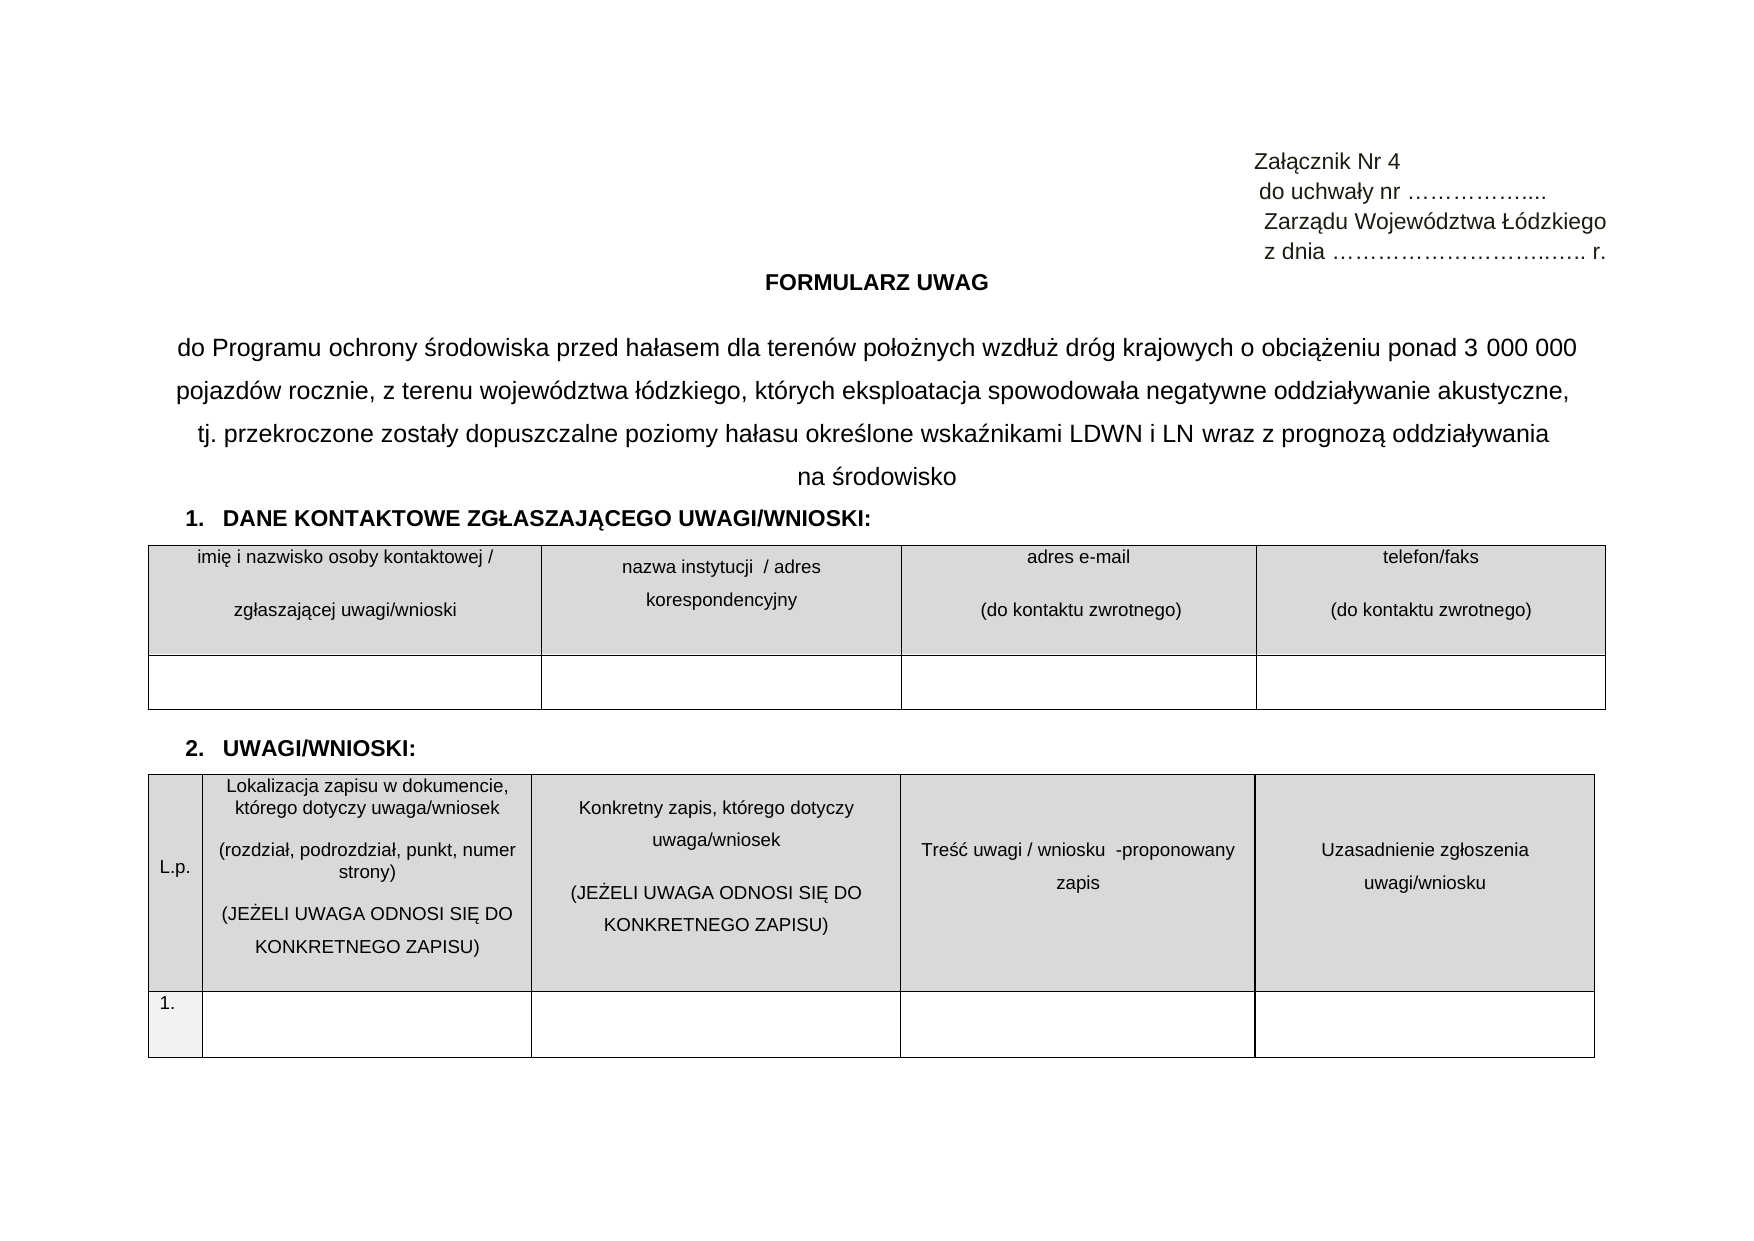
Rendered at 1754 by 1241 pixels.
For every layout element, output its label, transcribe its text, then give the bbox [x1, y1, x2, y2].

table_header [203, 775, 531, 991]
text z dnia ………………………..….. r. [148, 238, 1606, 264]
text FORMULARZ UWAG [148, 268, 1606, 295]
list DANE KONTAKTOWE ZGŁASZAJĄCEGO UWAGI/WNIOSKI: [185, 505, 1606, 532]
table_header adres e-mail (do kontaktu zwrotnego) [902, 546, 1256, 654]
table_cell [203, 992, 531, 1057]
text Zarządu Województwa Łódzkiego [148, 208, 1606, 234]
table_header nazwa instytucji / adres korespondencyjny [542, 546, 901, 654]
table_cell [149, 656, 541, 709]
text do Programu ochrony środowiska przed hałasem dla terenów położnych wzdłuż dróg krajowych o obciążeniu ponad 3 000 000 pojazdów rocznie, z terenu województwa łódzkiego, których eksploatacja spowodowała negatywne oddziaływanie akustyczne, tj. przekroczone zostały dopuszczalne poziomy hałasu określone wskaźnikami LDWN i LN wraz z prognozą oddziaływania na środowisko [148, 333, 1606, 491]
list UWAGI/WNIOSKI: [185, 735, 1606, 761]
table_cell [1257, 656, 1605, 709]
table_cell [1256, 992, 1594, 1057]
table_cell [901, 992, 1254, 1057]
text Załącznik Nr 4 [1180, 148, 1606, 174]
table_cell [532, 992, 900, 1057]
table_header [1256, 775, 1594, 991]
table_header imię i nazwisko osoby kontaktowej / zgłaszającej uwagi/wnioski [149, 546, 541, 654]
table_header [901, 775, 1254, 991]
table_cell [542, 656, 901, 709]
table_cell [902, 656, 1256, 709]
table_header L.p. [149, 775, 202, 991]
table_header telefon/faks (do kontaktu zwrotnego) [1257, 546, 1605, 654]
text do uchwały nr …………….... [516, 178, 1606, 204]
table_cell [149, 992, 202, 1057]
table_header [532, 775, 900, 991]
